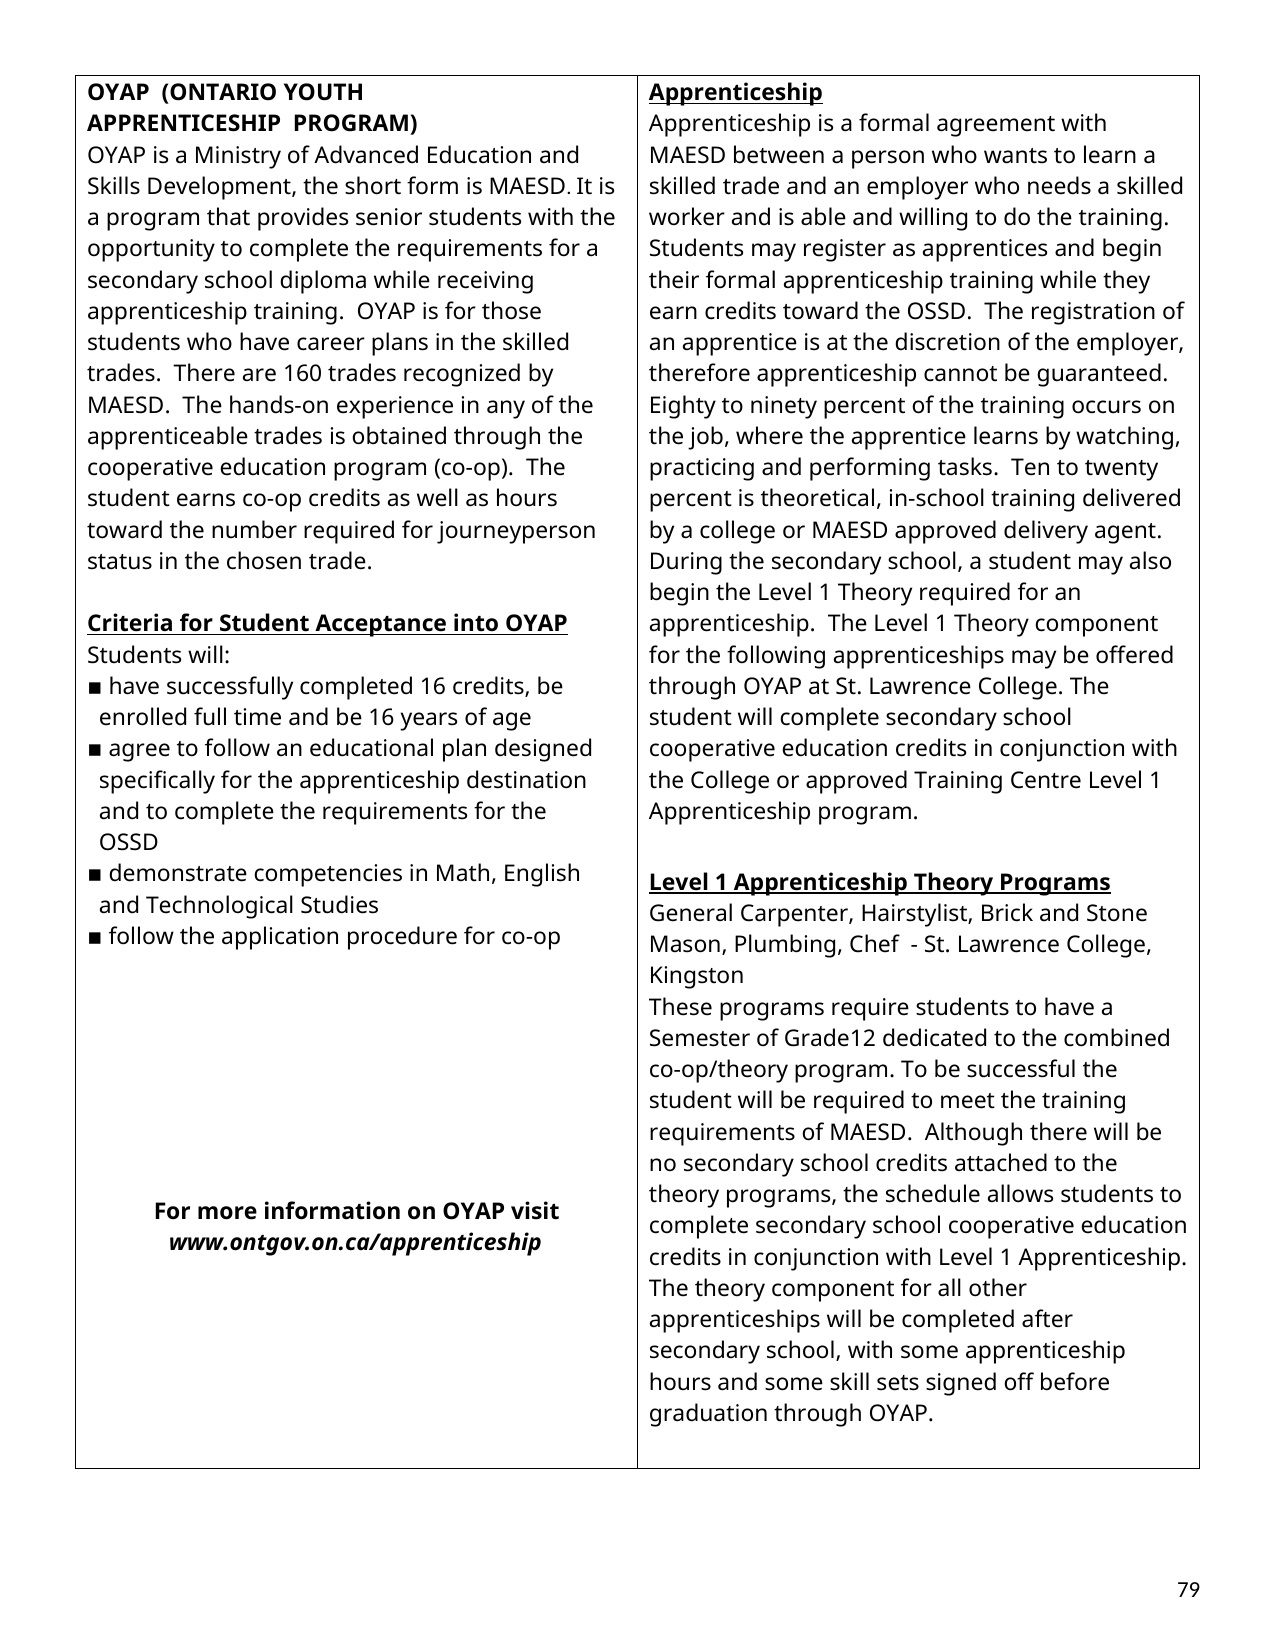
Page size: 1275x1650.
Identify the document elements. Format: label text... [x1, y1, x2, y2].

table_header OYAP (ONTARIO YOUTH APPRENTICESHIP PROGRAM) OYAP is a Ministry of Advanced Education and Skills Development, the short form is MAESD. It is a program that provides senior students with the opportunity to complete the requirements for a secondary school diploma while receiving apprenticeship training. OYAP is for those students who have career plans in the skilled trades. There are 160 trades recognized by MAESD. The hands-on experience in any of the apprenticeable trades is obtained through the cooperative education program (co-op). The student earns co-op credits as well as hours toward the number required for journeyperson status in the chosen trade. Criteria for Student Acceptance into OYAP Students will: ▪ have successfully completed 16 credits, be enrolled full time and be 16 years of age ▪ agree to follow an educational plan designed specifically for the apprenticeship destination and to complete the requirements for the OSSD ▪ demonstrate competencies in Math, English and Technological Studies ▪ follow the application procedure for co-op For more information on OYAP visit www.ontgov.on.ca/apprenticeship [76, 76, 637, 1468]
table_header Apprenticeship Apprenticeship is a formal agreement with MAESD between a person who wants to learn a skilled trade and an employer who needs a skilled worker and is able and willing to do the training. Students may register as apprentices and begin their formal apprenticeship training while they earn credits toward the OSSD. The registration of an apprentice is at the discretion of the employer, therefore apprenticeship cannot be guaranteed. Eighty to ninety percent of the training occurs on the job, where the apprentice learns by watching, practicing and performing tasks. Ten to twenty percent is theoretical, in-school training delivered by a college or MAESD approved delivery agent. During the secondary school, a student may also begin the Level 1 Theory required for an apprenticeship. The Level 1 Theory component for the following apprenticeships may be offered through OYAP at St. Lawrence College. The student will complete secondary school cooperative education credits in conjunction with the College or approved Training Centre Level 1 Apprenticeship program. Level 1 Apprenticeship Theory Programs General Carpenter, Hairstylist, Brick and Stone Mason, Plumbing, Chef - St. Lawrence College, Kingston These programs require students to have a Semester of Grade12 dedicated to the combined co-op/theory program. To be successful the student will be required to meet the training requirements of MAESD. Although there will be no secondary school credits attached to the theory programs, the schedule allows students to complete secondary school cooperative education credits in conjunction with Level 1 Apprenticeship. The theory component for all other apprenticeships will be completed after secondary school, with some apprenticeship hours and some skill sets signed off before graduation through OYAP. [638, 76, 1199, 1468]
